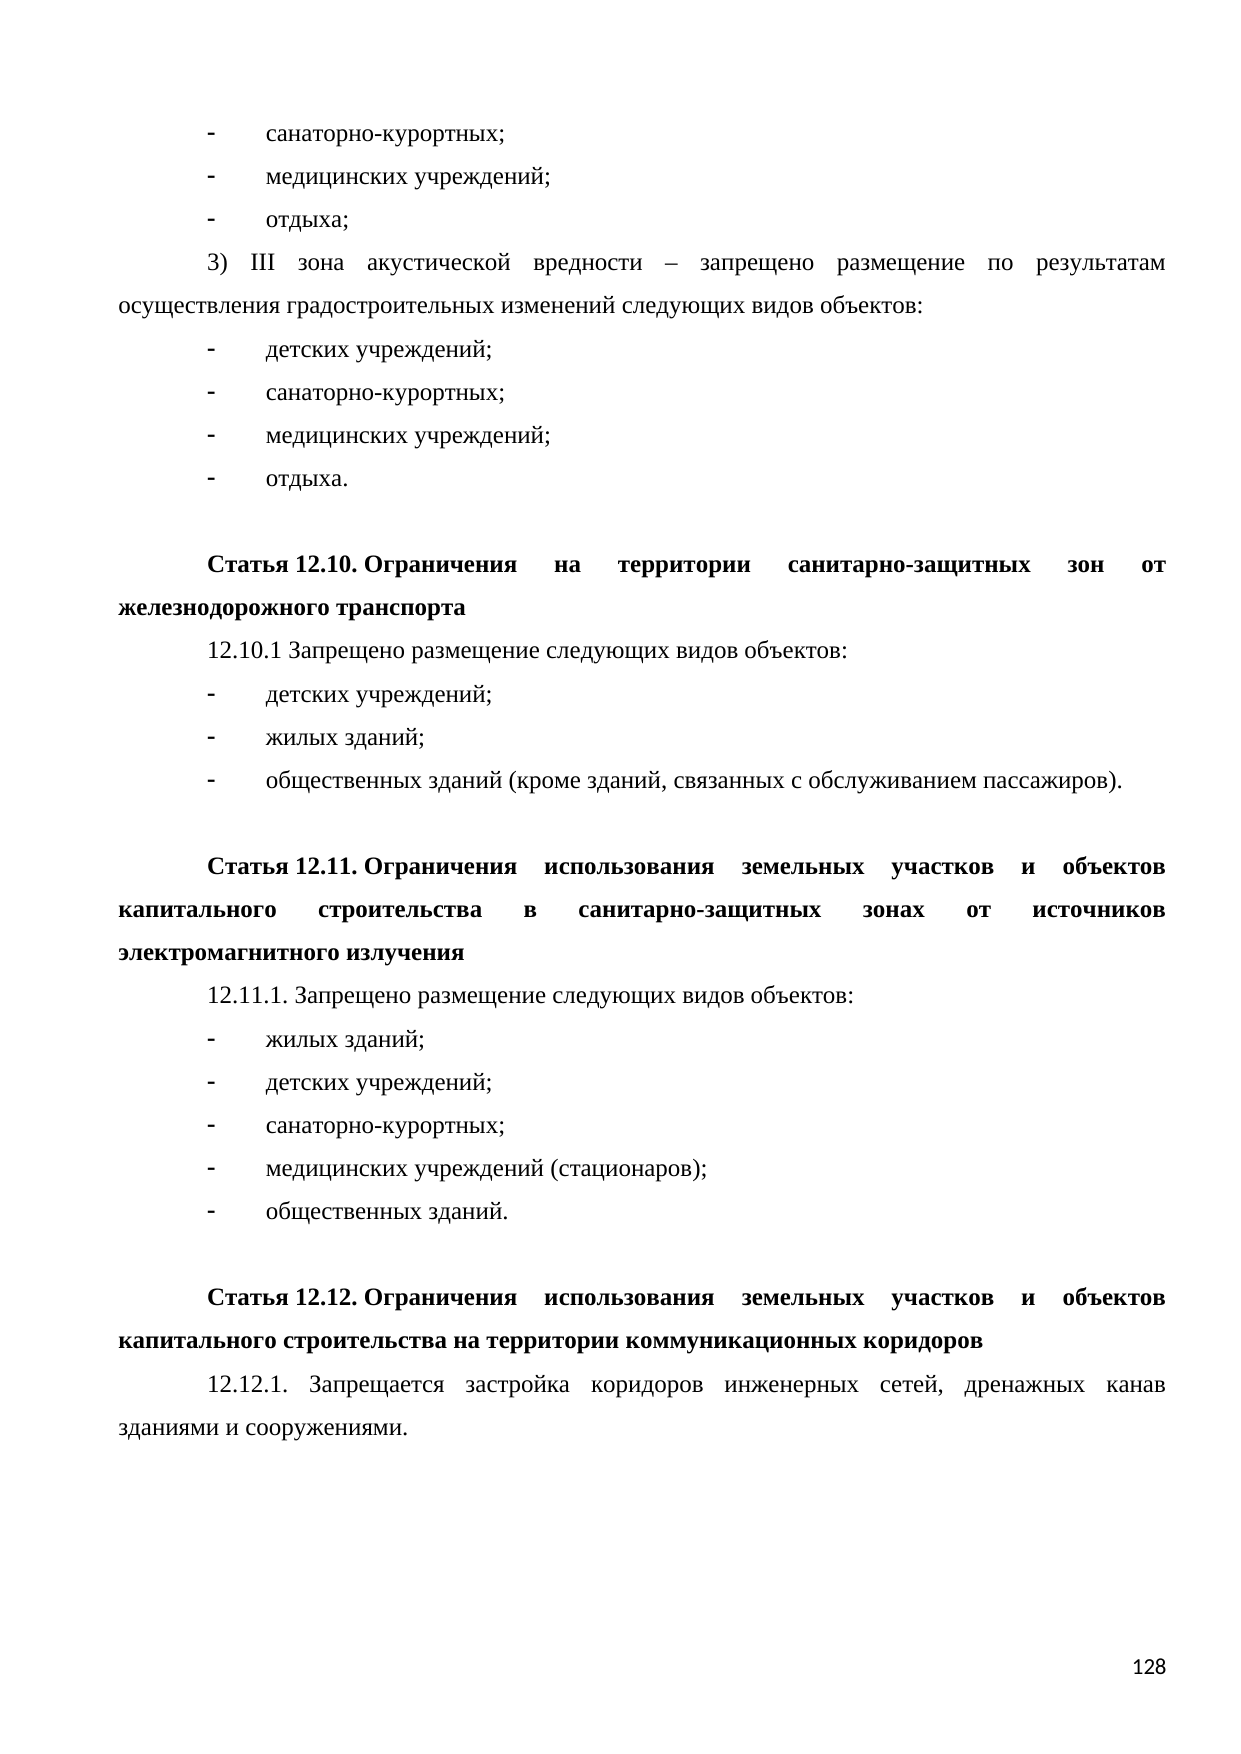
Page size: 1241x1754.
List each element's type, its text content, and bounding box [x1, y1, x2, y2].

list санаторно-курортных; [118, 377, 1167, 406]
list жилых зданий; [118, 1024, 1167, 1052]
list Ограничения на территории санитарно-защитных зон от железнодорожного транспорта [118, 549, 1167, 621]
list Ограничения использования земельных участков и объектов капитального строительства на территории коммуникационных коридоров [118, 1282, 1167, 1354]
list Ограничения использования земельных участков и объектов капитального строительства в санитарно-защитных зонах от источников электромагнитного излучения [118, 851, 1167, 966]
list отдыха; [118, 204, 1167, 233]
list детских учреждений; [118, 334, 1167, 362]
text 12.12.1. Запрещается застройка коридоров инженерных сетей, дренажных канав зданиями и сооружениями. [118, 1369, 1167, 1441]
list детских учреждений; [118, 679, 1167, 707]
list санаторно-курортных; [118, 118, 1167, 147]
list общественных зданий (кроме зданий, связанных с обслуживанием пассажиров). [118, 765, 1167, 794]
text 12.10.1 Запрещено размещение следующих видов объектов: [118, 636, 1167, 664]
text 3) III зона акустической вредности – запрещено размещение по результатам осуществления градостроительных изменений следующих видов объектов: [118, 247, 1167, 319]
list общественных зданий. [118, 1196, 1167, 1225]
list санаторно-курортных; [118, 1110, 1167, 1139]
list отдыха. [118, 463, 1167, 492]
list жилых зданий; [118, 722, 1167, 751]
list детских учреждений; [118, 1067, 1167, 1096]
list медицинских учреждений; [118, 161, 1167, 190]
list медицинских учреждений (стационаров); [118, 1153, 1167, 1182]
list медицинских учреждений; [118, 420, 1167, 449]
text 12.11.1. Запрещено размещение следующих видов объектов: [118, 981, 1167, 1009]
